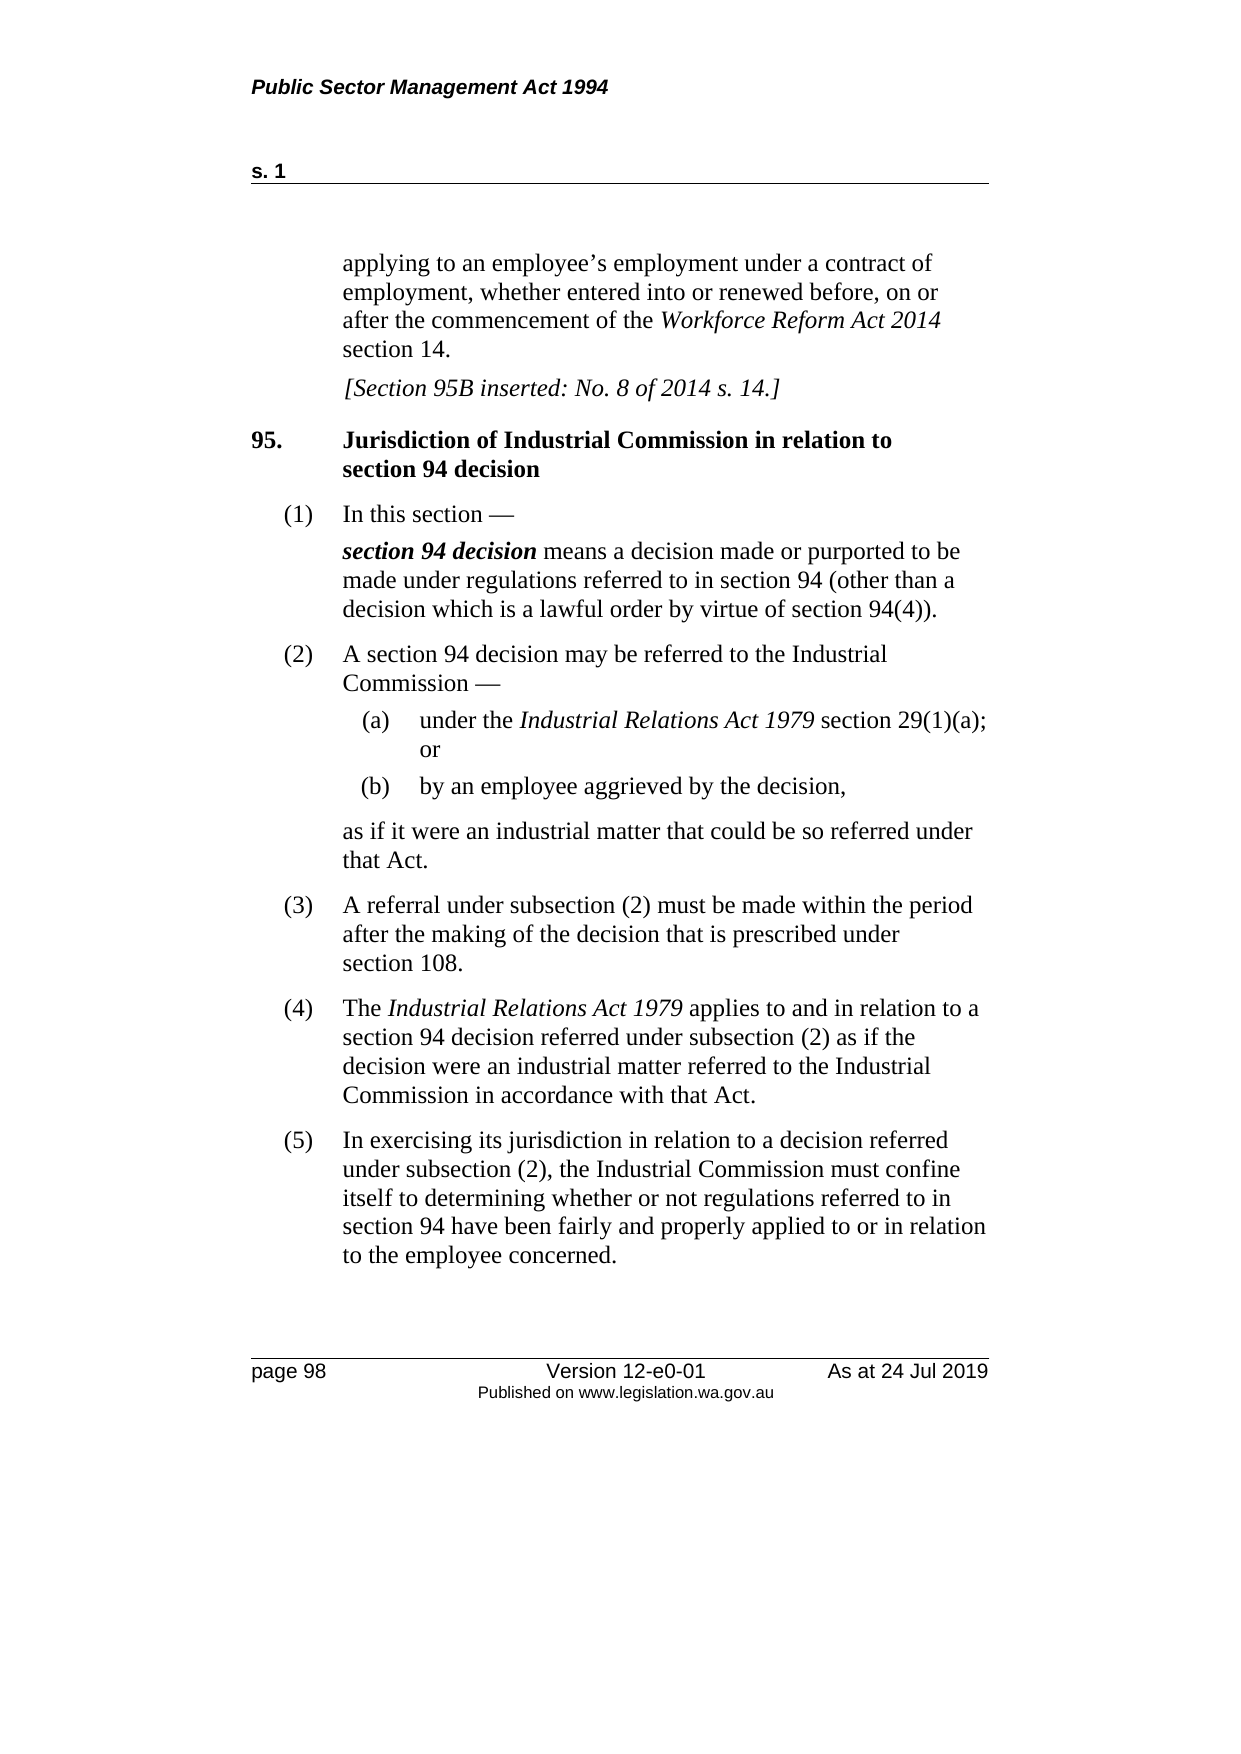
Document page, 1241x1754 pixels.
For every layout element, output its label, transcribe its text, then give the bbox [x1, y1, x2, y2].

text (2) A section 94 decision may be referred to the Industrial Commission — [251, 639, 989, 697]
text [Section 95B inserted: No. 8 of 2014 s. 14.] [251, 373, 989, 402]
text (1) In this section — [251, 499, 989, 528]
text (5) In exercising its jurisdiction in relation to a decision referred under subsection (2), the Industrial Commission must confine itself to determining whether or not regulations referred to in section 94 have been fairly and properly applied to or in relation to the employee concerned. [251, 1125, 989, 1269]
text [251, 248, 989, 363]
subtitle 95. Jurisdiction of Industrial Commission in relation to section 94 decision [251, 425, 989, 483]
text (b) by an employee aggrieved by the decision, [251, 771, 989, 800]
text (3) A referral under subsection (2) must be made within the period after the making of the decision that is prescribed under section 108. [251, 891, 989, 977]
text as if it were an industrial matter that could be so referred under that Act. [251, 816, 989, 874]
text section 94 decision means a decision made or purported to be made under regulations referred to in section 94 (other than a decision which is a lawful order by virtue of section 94(4)). [251, 536, 989, 623]
text (4) The Industrial Relations Act 1979 applies to and in relation to a section 94 decision referred under subsection (2) as if the decision were an industrial matter referred to the Industrial Commission in accordance with that Act. [251, 993, 989, 1108]
text (a) under the Industrial Relations Act 1979 section 29(1)(a); or [251, 705, 989, 763]
